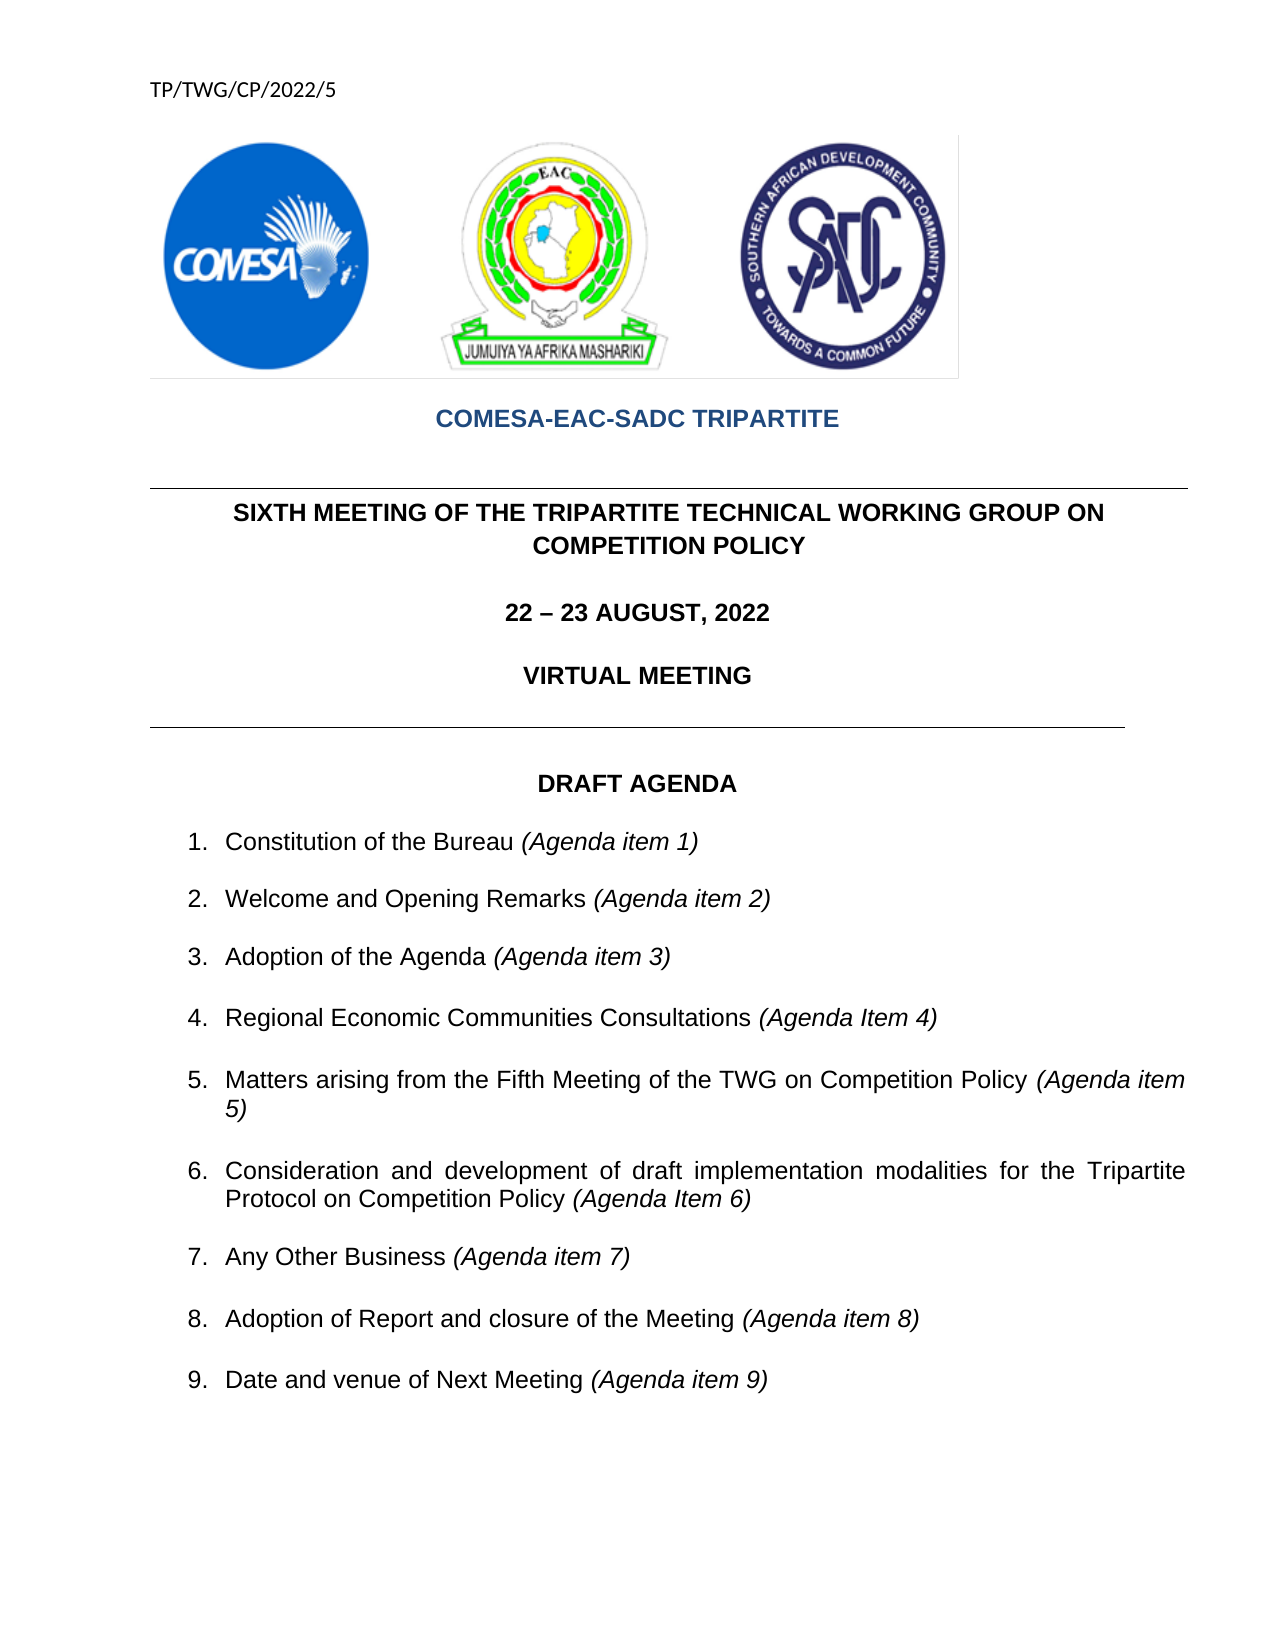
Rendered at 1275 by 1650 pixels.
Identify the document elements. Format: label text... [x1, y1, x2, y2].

list Date and venue of Next Meeting (Agenda item 9) [187, 1365, 1125, 1394]
list Constitution of the Bureau (Agenda item 1) [187, 827, 1125, 855]
text SIXTH MEETING OF THE TRIPARTITE TECHNICAL WORKING GROUP ON COMPETITION POLICY [150, 498, 1188, 559]
list Matters arising from the Fifth Meeting of the TWG on Competition Policy (Agenda item 5) [187, 1065, 1188, 1123]
list Adoption of Report and closure of the Meeting (Agenda item 8) [187, 1304, 1125, 1332]
list Regional Economic Communities Consultations (Agenda Item 4) [187, 1003, 1188, 1032]
picture [150, 135, 960, 380]
list Any Other Business (Agenda item 7) [187, 1242, 1125, 1271]
list Consideration and development of draft implementation modalities for the Tripartite Protocol on Competition Policy (Agenda Item 6) [187, 1156, 1188, 1213]
text DRAFT AGENDA [150, 769, 1125, 798]
list Adoption of the Agenda (Agenda item 3) [187, 942, 1125, 970]
list Welcome and Opening Remarks (Agenda item 2) [187, 884, 1125, 913]
text VIRTUAL MEETING [150, 661, 1125, 690]
text COMESA-EAC-SADC TRIPARTITE [150, 404, 1125, 433]
text 22 – 23 AUGUST, 2022 [150, 598, 1125, 627]
